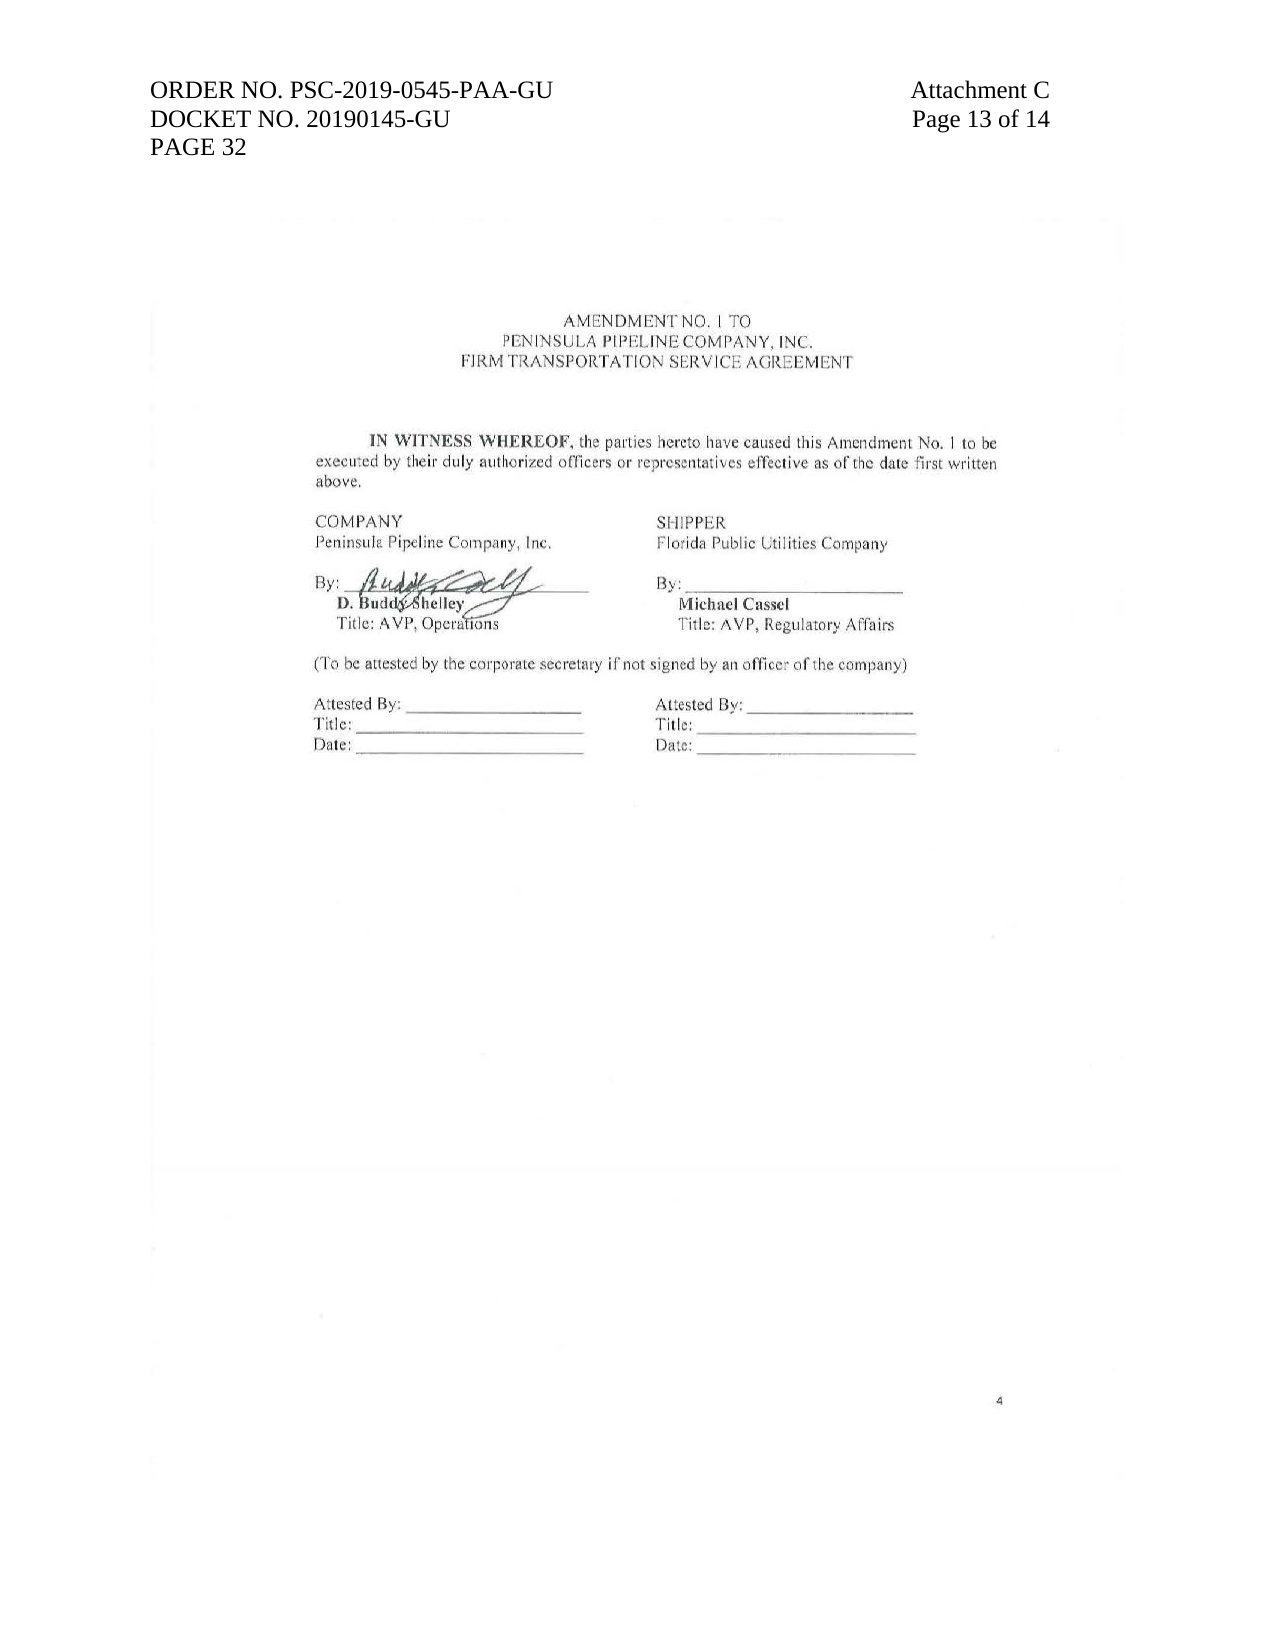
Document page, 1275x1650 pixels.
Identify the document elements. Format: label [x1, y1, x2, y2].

picture [150, 218, 1125, 1480]
